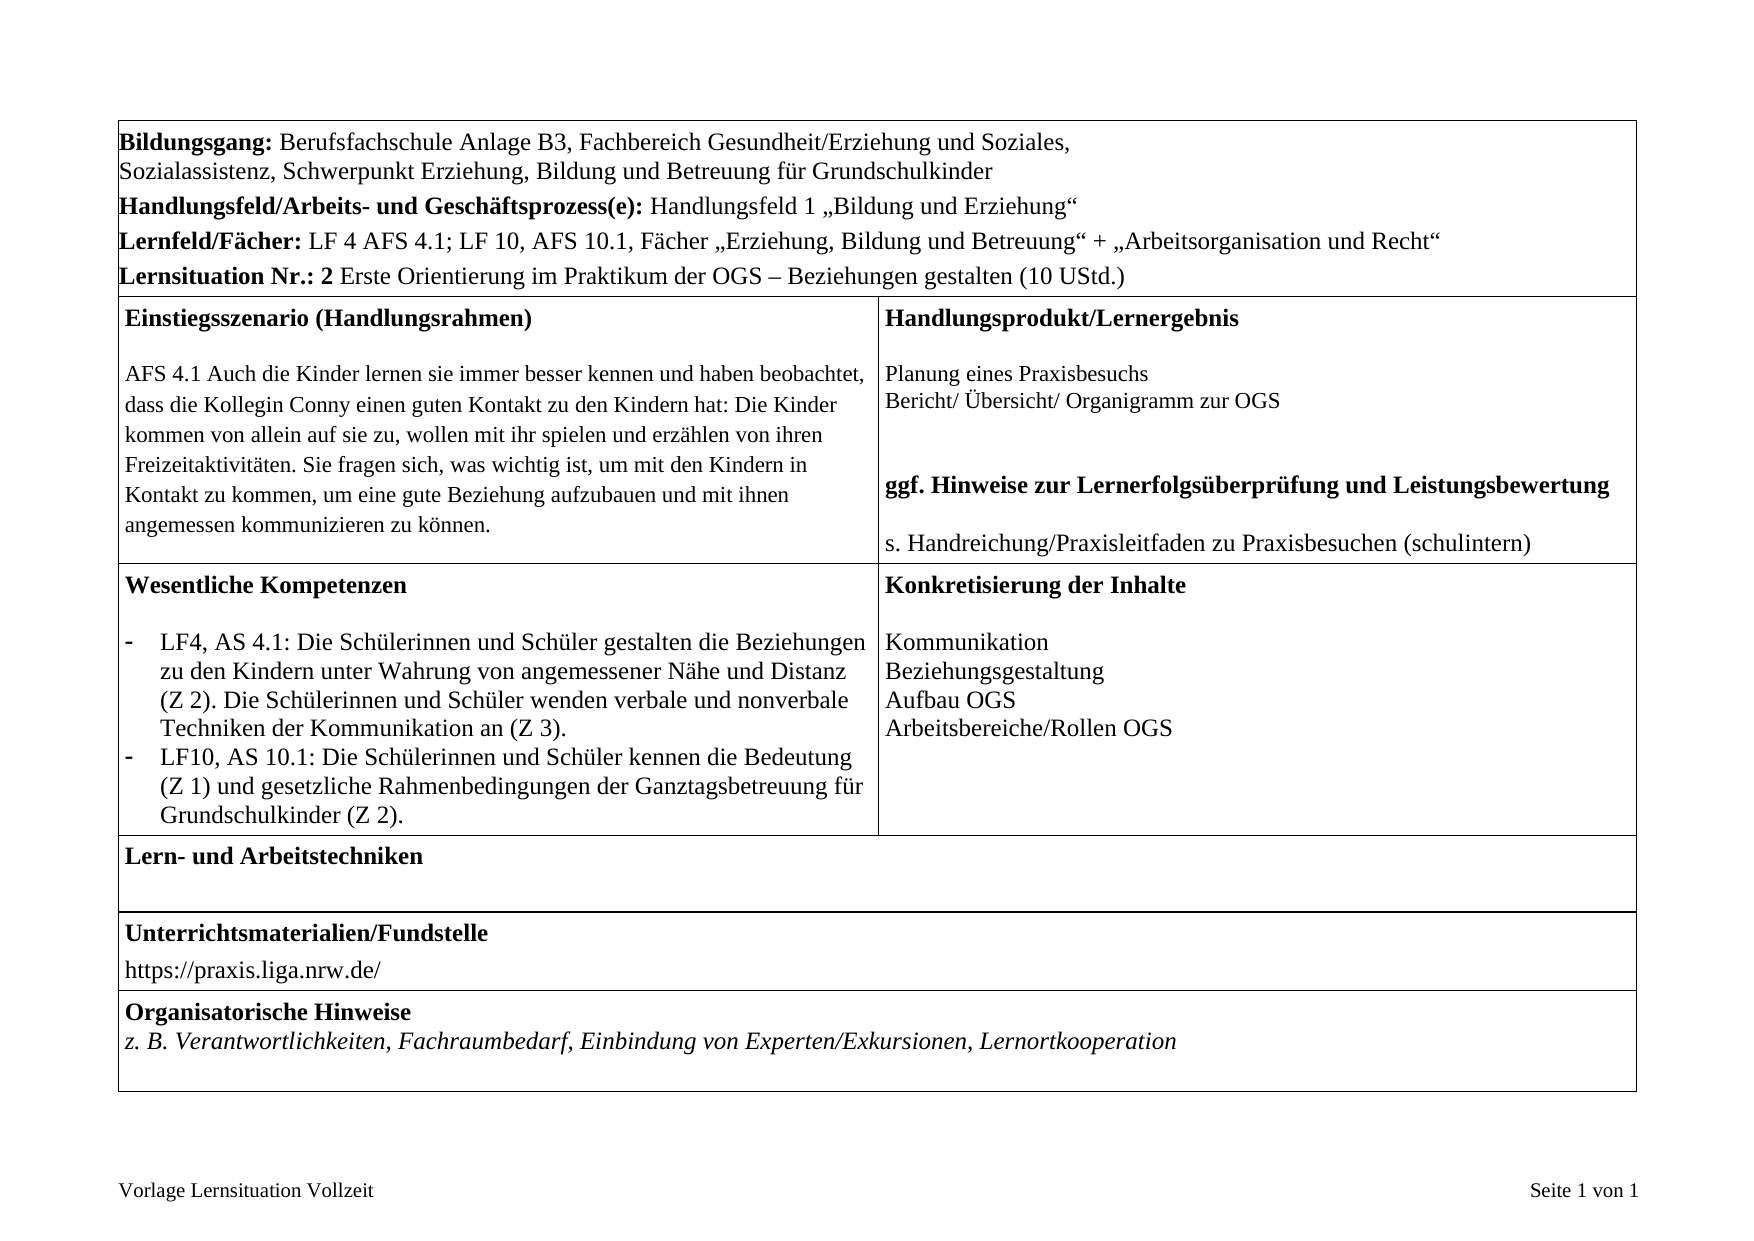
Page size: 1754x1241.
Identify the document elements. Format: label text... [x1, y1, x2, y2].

table_cell Einstiegsszenario (Handlungsrahmen) AFS 4.1 Auch die Kinder lernen sie immer besser kennen und haben beobachtet, dass die Kollegin Conny einen guten Kontakt zu den Kindern hat: Die Kinder kommen von allein auf sie zu, wollen mit ihr spielen und erzählen von ihren Freizeitaktivitäten. Sie fragen sich, was wichtig ist, um mit den Kindern in Kontakt zu kommen, um eine gute Beziehung aufzubauen und mit ihnen angemessen kommunizieren zu können. [119, 297, 878, 563]
table_cell Lern- und Arbeitstechniken [119, 836, 1636, 911]
table_cell Wesentliche Kompetenzen LF4, AS 4.1: Die Schülerinnen und Schüler gestalten die Beziehungen zu den Kindern unter Wahrung von angemessener Nähe und Distanz (Z 2). Die Schülerinnen und Schüler wenden verbale und nonverbale Techniken der Kommunikation an (Z 3). LF10, AS 10.1: Die Schülerinnen und Schüler kennen die Bedeutung (Z 1) und gesetzliche Rahmenbedingungen der Ganztagsbetreuung für Grundschulkinder (Z 2). [119, 564, 878, 834]
table_cell Konkretisierung der Inhalte Kommunikation Beziehungsgestaltung Aufbau OGS Arbeitsbereiche/Rollen OGS [879, 564, 1636, 834]
table_cell Organisatorische Hinweise z. B. Verantwortlichkeiten, Fachraumbedarf, Einbindung von Experten/Exkursionen, Lernortkooperation [119, 991, 1636, 1091]
table_cell Handlungsprodukt/Lernergebnis Planung eines Praxisbesuchs Bericht/ Übersicht/ Organigramm zur OGS ggf. Hinweise zur Lernerfolgsüberprüfung und Leistungsbewertung s. Handreichung/Praxisleitfaden zu Praxisbesuchen (schulintern) [879, 297, 1636, 563]
table_cell Unterrichtsmaterialien/Fundstelle https://praxis.liga.nrw.de/ [119, 913, 1636, 990]
table_header Bildungsgang: Berufsfachschule Anlage B3, Fachbereich Gesundheit/Erziehung und Soziales, Sozialassistenz, Schwerpunkt Erziehung, Bildung und Betreuung für Grundschulkinder Handlungsfeld/Arbeits- und Geschäftsprozess(e): Handlungsfeld 1 „Bildung und Erziehung“ Lernfeld/Fächer: LF 4 AFS 4.1; LF 10, AFS 10.1, Fächer „Erziehung, Bildung und Betreuung“ + „Arbeitsorganisation und Recht“ Lernsituation Nr.: 2 Erste Orientierung im Praktikum der OGS – Beziehungen gestalten (10 UStd.) [119, 121, 1636, 296]
